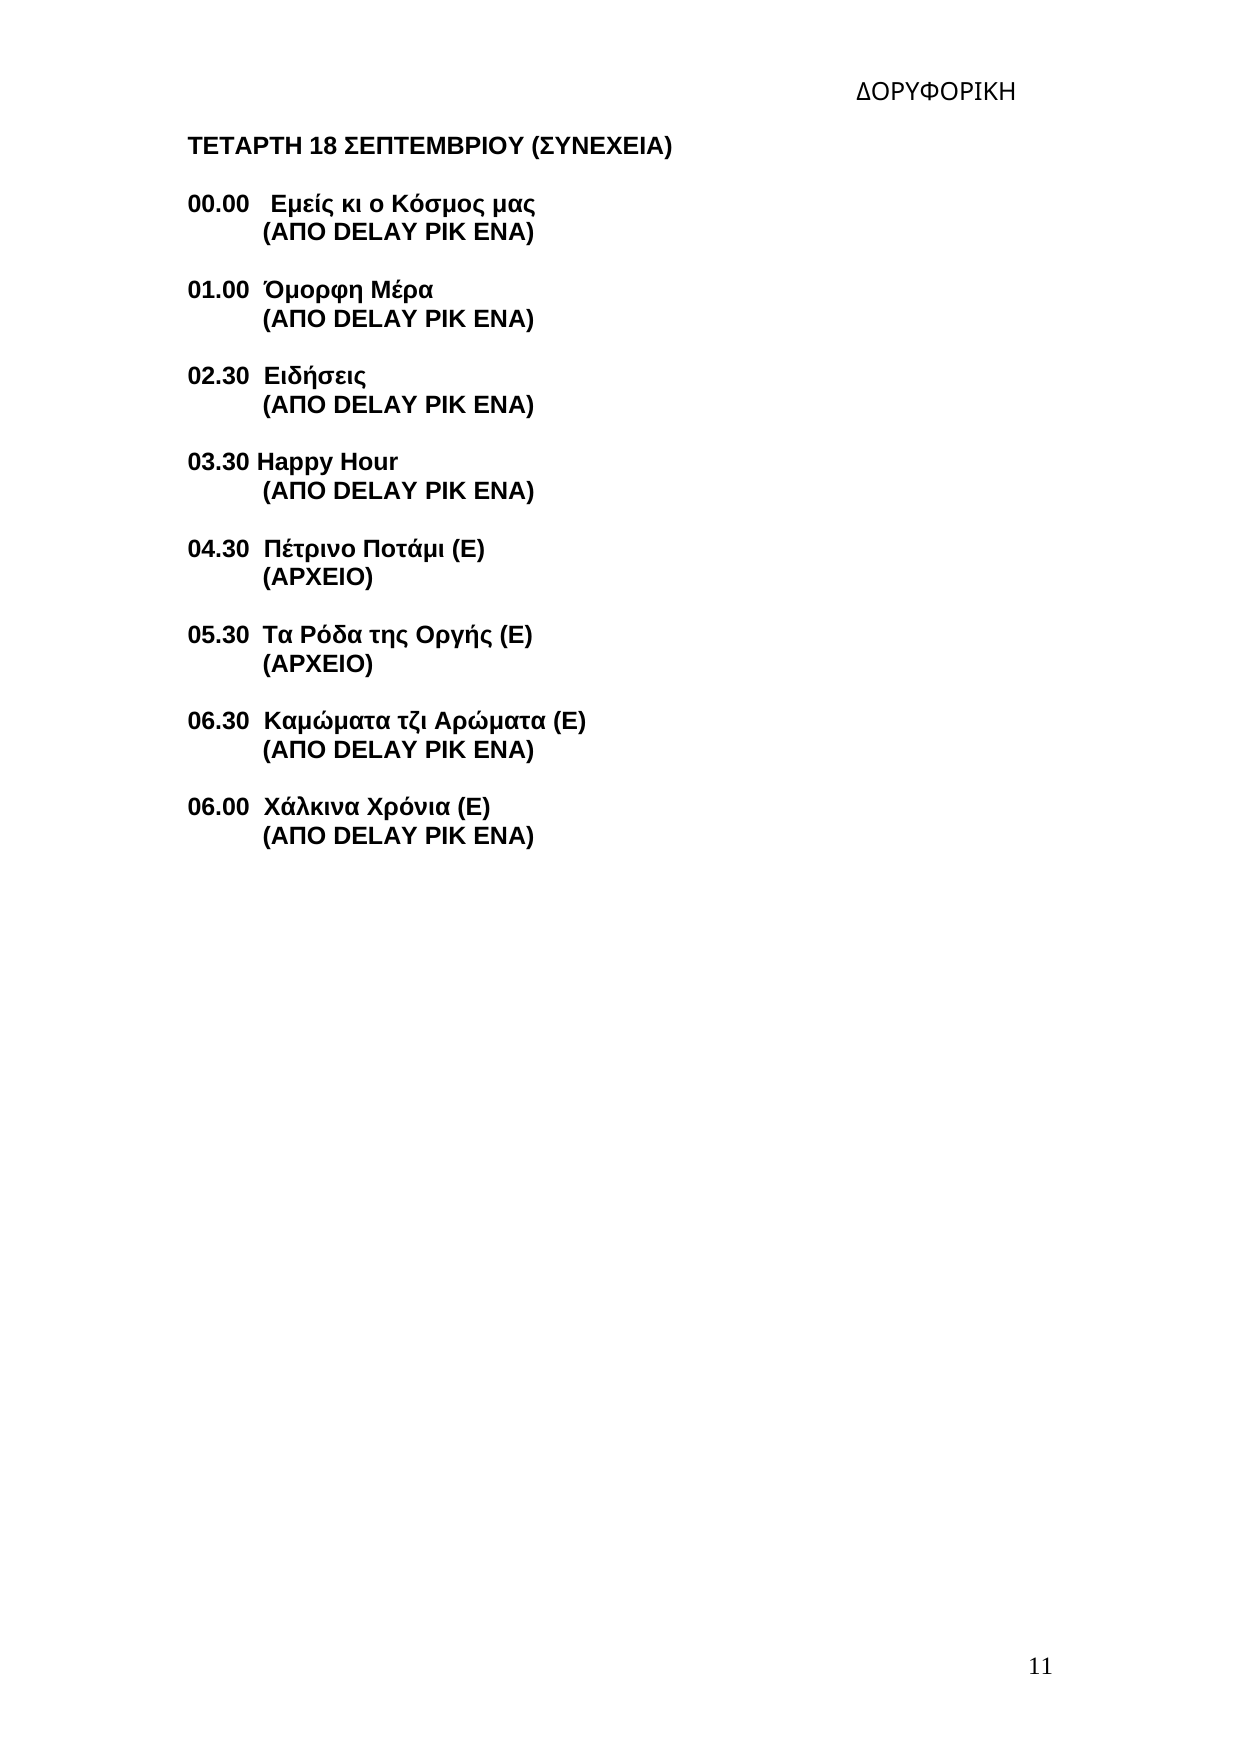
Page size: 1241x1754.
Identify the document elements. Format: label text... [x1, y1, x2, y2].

text (ΑΠΟ DELAY ΡΙΚ ΕΝΑ) [187, 735, 1053, 764]
text (ΑΠΟ DELAY ΡΙΚ ΕΝΑ) [187, 304, 1053, 332]
text 04.30 Πέτρινο Ποτάμι (Ε) [187, 534, 1053, 562]
text 02.30 Ειδήσεις [187, 361, 1053, 390]
text 03.30 Happy Hour [187, 447, 1053, 476]
text 06.30 Καμώματα τζι Αρώματα (Ε) [187, 706, 1053, 735]
text ΤΕΤΑΡΤΗ 18 ΣΕΠΤΕΜΒΡΙΟΥ (ΣΥΝΕΧΕΙΑ) [187, 131, 1053, 160]
text (ΑΠΟ DELAY ΡΙΚ ΕΝΑ) [187, 390, 1053, 419]
text (ΑΠΟ DELAY ΡΙΚ ΕΝΑ) [187, 476, 1053, 505]
text 05.30 Τα Ρόδα της Οργής (Ε) [187, 620, 1053, 649]
text (ΑΠΟ DELAY ΡΙΚ ΕΝΑ) [187, 217, 1053, 246]
text (ΑΡΧΕΙΟ) [187, 649, 1053, 677]
text 06.00 Χάλκινα Χρόνια (Ε) [187, 792, 1053, 821]
text (ΑΠΟ DELAY ΡΙΚ ΕΝΑ) [187, 821, 1053, 850]
text (ΑΡΧΕΙΟ) [187, 562, 1053, 591]
text 00.00 Εμείς κι ο Κόσμος μας [187, 189, 1053, 217]
text 01.00 Όμορφη Μέρα [187, 275, 1053, 304]
